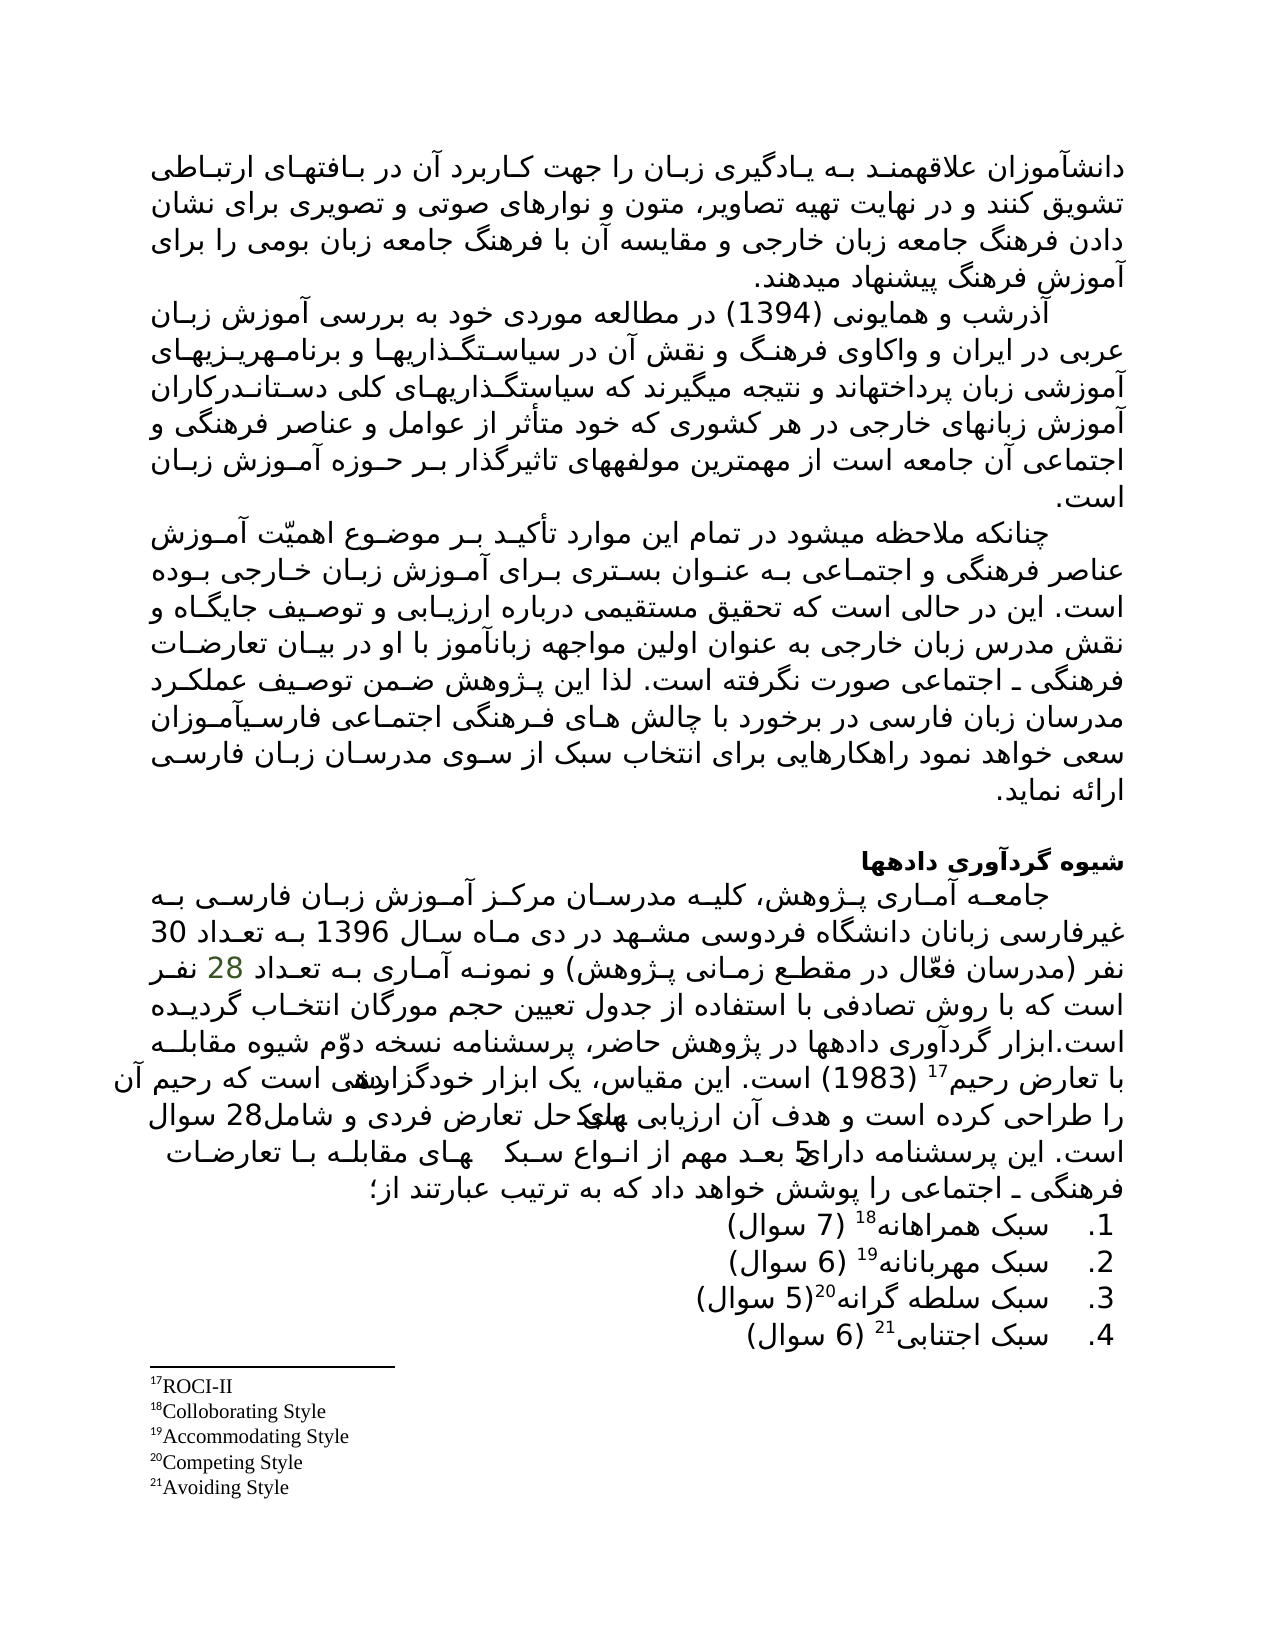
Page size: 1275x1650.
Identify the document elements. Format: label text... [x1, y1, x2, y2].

text شیوه گردآوری دادهها [150, 847, 1125, 876]
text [150, 150, 1125, 294]
list سبک سلطه گرانه(5 سوال) [150, 1282, 1087, 1316]
text جامعه آماری پژوهش، کلیه مدرسان مرکز آموزش زبان فارسی به غیرفارسی زبانان دانشگاه فردوسی مشهد در دی ماه سال 1396 به تعداد 30 نفر (مدرسان فعّال در مقطع زمانی پژوهش) و نمونه آماری به تعداد 28 نفر است که با روش تصادفی با استفاده از جدول تعیین حجم مورگان انتخاب گردیده است.ابزار گردآوری دادهها در پژوهش حاضر، پرسشنامه نسخه دوّم شیوه مقابله با تعارض رحیم (1983) است. این مقیاس، یک ابزار خودگزارشدهی است که رحیم آن را طراحی کرده است و هدف آن ارزیابی سبکهای حل تعارض فردی و شامل 28 سوال است. این پرسشنامه دارای 5 بعد مهم از انواع سبکهای مقابله با تعارضات فرهنگی ـ اجتماعی را پوشش خواهد داد که به ترتیب عبارتند از؛ [150, 878, 1125, 1206]
list سبک همراهانه (7 سوال) [150, 1208, 1087, 1242]
list سبک اجتنابی (6 سوال) [150, 1318, 1087, 1352]
text آذرشب و همایونی (1394) در مطالعه موردی خود به بررسی آموزش زبان عربی در ایران و واکاوی فرهنگ و نقش آن در سیاستگذاریها و برنامهریزیهای آموزشی زبان پرداختهاند و نتیجه میگیرند که سیاستگذاریهای کلی دستاندرکاران آموزش زبانهای خارجی در هر کشوری که خود متأثر از عوامل و عناصر فرهنگی و اجتماعی آن جامعه است از مهمترین مولفههای تاثیرگذار بر حوزه آموزش زبان است. [150, 297, 1125, 514]
text چنانکه ملاحظه میشود در تمام این موارد تأکید بر موضوع اهمیّت آموزش عناصر فرهنگی و اجتماعی به عنوان بستری برای آموزش زبان خارجی بوده است. این در حالی است که تحقیق مستقیمی درباره ارزیابی و توصیف جایگاه و نقش مدرس زبان خارجی به عنوان اولین مواجهه زبانآموز با او در بیان تعارضات فرهنگی ـ اجتماعی صورت نگرفته است. لذا این پژوهش ضمن توصیف عملکرد مدرسان زبان فارسی در برخورد با چالش های فرهنگی اجتماعی فارسیآموزان سعی خواهد نمود راهکارهایی برای انتخاب سبک از سوی مدرسان زبان فارسی ارائه نماید. [150, 517, 1125, 807]
list سبک مهربانانه (6 سوال) [150, 1245, 1087, 1279]
